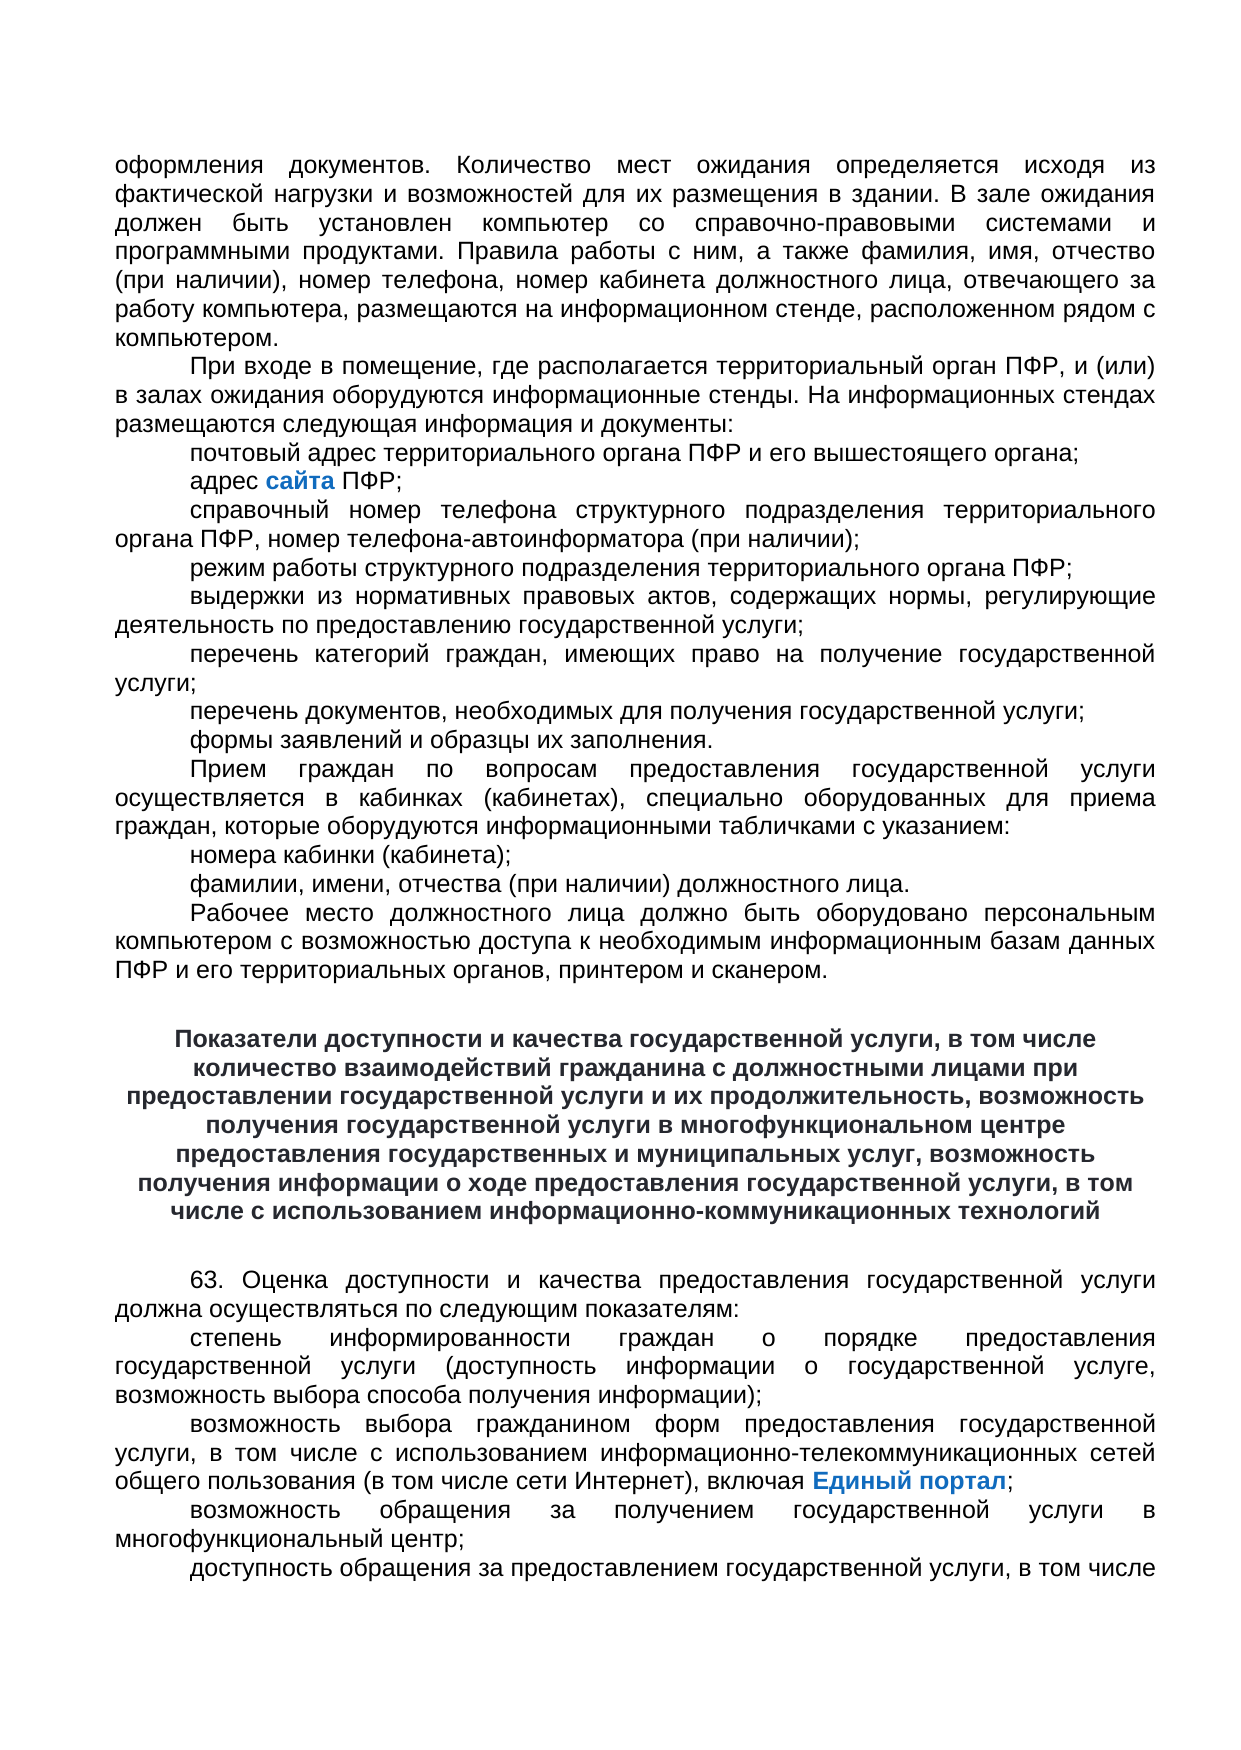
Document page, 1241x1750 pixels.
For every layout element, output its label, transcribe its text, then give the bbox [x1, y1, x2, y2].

text справочный номер телефона структурного подразделения территориального органа ПФР, номер телефона-автоинформатора (при наличии); [114, 495, 1157, 552]
text возможность выбора гражданином форм предоставления государственной услуги, в том числе с использованием информационно-телекоммуникационных сетей общего пользования (в том числе сети Интернет), включая Единый портал; [114, 1409, 1157, 1495]
text возможность обращения за получением государственной услуги в многофункциональный центр; [114, 1495, 1157, 1552]
text номера кабинки (кабинета); [114, 840, 1157, 869]
text режим работы структурного подразделения территориального органа ПФР; [114, 552, 1157, 581]
text 63. Оценка доступности и качества предоставления государственной услуги должна осуществляться по следующим показателям: [114, 1265, 1157, 1322]
text адрес сайта ПФР; [114, 466, 1157, 495]
text перечень категорий граждан, имеющих право на получение государственной услуги; [114, 639, 1157, 696]
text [114, 150, 1157, 351]
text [114, 1552, 1157, 1581]
text перечень документов, необходимых для получения государственной услуги; [114, 696, 1157, 725]
subtitle Показатели доступности и качества государственной услуги, в том числе количество взаимодействий гражданина с должностными лицами при предоставлении государственной услуги и их продолжительность, возможность получения государственной услуги в многофункциональном центре предоставления государственных и муниципальных услуг, возможность получения информации о ходе предоставления государственной услуги, в том числе с использованием информационно-коммуникационных технологий [114, 1024, 1157, 1225]
text Прием граждан по вопросам предоставления государственной услуги осуществляется в кабинках (кабинетах), специально оборудованных для приема граждан, которые оборудуются информационными табличками с указанием: [114, 754, 1157, 840]
text При входе в помещение, где располагается территориальный орган ПФР, и (или) в залах ожидания оборудуются информационные стенды. На информационных стендах размещаются следующая информация и документы: [114, 351, 1157, 437]
text фамилии, имени, отчества (при наличии) должностного лица. [114, 869, 1157, 897]
text почтовый адрес территориального органа ПФР и его вышестоящего органа; [114, 437, 1157, 466]
text формы заявлений и образцы их заполнения. [114, 725, 1157, 754]
text степень информированности граждан о порядке предоставления государственной услуги (доступность информации о государственной услуге, возможность выбора способа получения информации); [114, 1322, 1157, 1409]
text выдержки из нормативных правовых актов, содержащих нормы, регулирующие деятельность по предоставлению государственной услуги; [114, 581, 1157, 639]
text Рабочее место должностного лица должно быть оборудовано персональным компьютером с возможностью доступа к необходимым информационным базам данных ПФР и его территориальных органов, принтером и сканером. [114, 897, 1157, 984]
